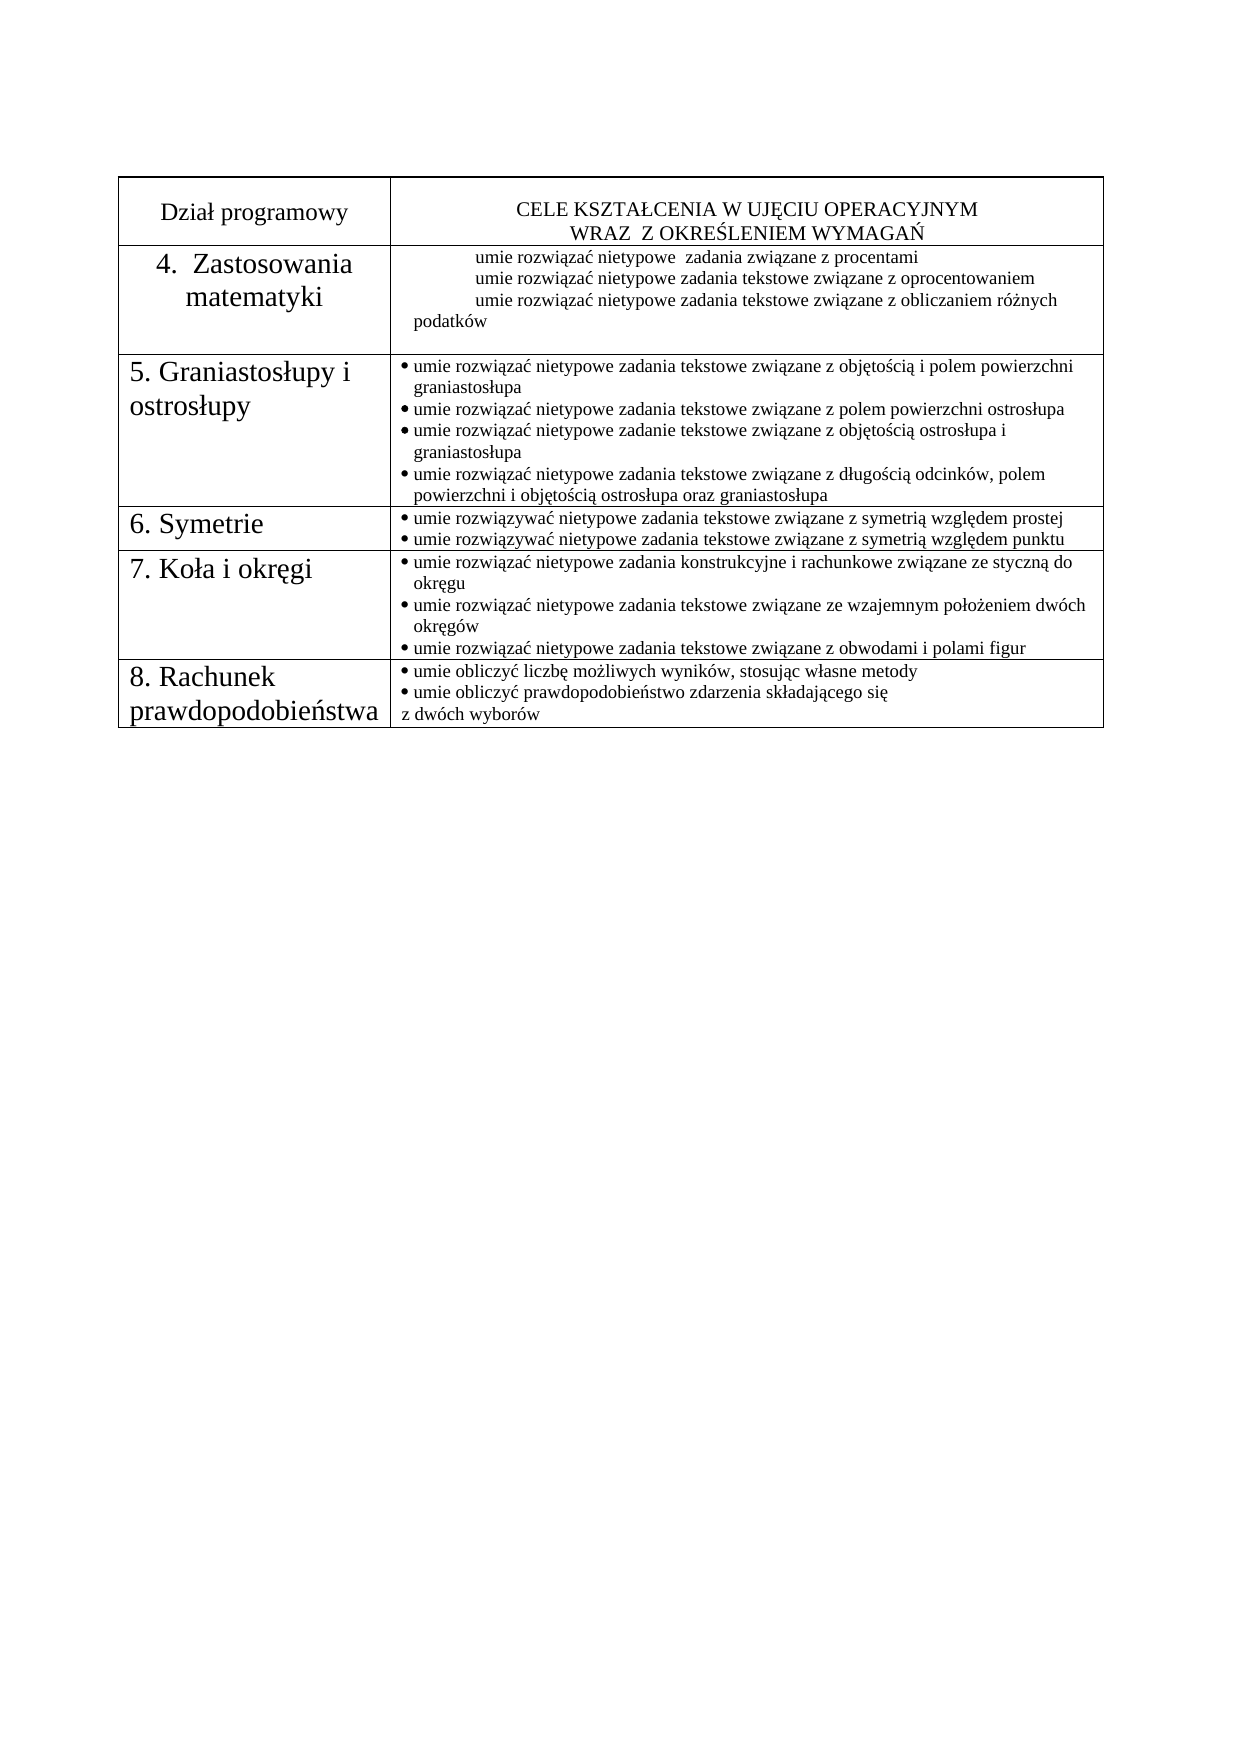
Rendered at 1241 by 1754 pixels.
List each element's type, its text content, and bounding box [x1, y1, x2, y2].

table_cell 7. Koła i okręgi [119, 551, 390, 658]
table_cell umie obliczyć liczbę możliwych wyników, stosując własne metody umie obliczyć prawdopodobieństwo zdarzenia składającego się z dwóch wyborów [391, 660, 1103, 727]
table_cell 8. Rachunek prawdopodobieństwa [119, 660, 390, 727]
table_cell umie rozwiązać nietypowe zadania tekstowe związane z objętością i polem powierzchni graniastosłupa umie rozwiązać nietypowe zadania tekstowe związane z polem powierzchni ostrosłupa umie rozwiązać nietypowe zadanie tekstowe związane z objętością ostrosłupa i graniastosłupa umie rozwiązać nietypowe zadania tekstowe związane z długością odcinków, polem powierzchni i objętością ostrosłupa oraz graniastosłupa [391, 355, 1103, 506]
table_cell umie rozwiązać nietypowe zadania konstrukcyjne i rachunkowe związane ze styczną do okręgu umie rozwiązać nietypowe zadania tekstowe związane ze wzajemnym położeniem dwóch okręgów umie rozwiązać nietypowe zadania tekstowe związane z obwodami i polami figur [391, 551, 1103, 658]
table_cell 4. Zastosowania matematyki [119, 246, 390, 353]
table_cell umie rozwiązywać nietypowe zadania tekstowe związane z symetrią względem prostej umie rozwiązywać nietypowe zadania tekstowe związane z symetrią względem punktu [391, 507, 1103, 550]
table_header CELE ZTAŁCENIA W UJĘCIU OPERACYJNYM WRAZ Z OKREŚLENIEM WYMAGAŃ [391, 178, 1103, 245]
table_cell 6. Symetrie [119, 507, 390, 550]
table_header Dział programowy [119, 178, 390, 245]
table_cell 5. Graniastosłupy i ostrosłupy [119, 355, 390, 506]
table_cell umie rozwiązać nietypowe zadania związane z procentami umie rozwiązać nietypowe zadania tekstowe związane z oprocentowaniem umie rozwiązać nietypowe zadania tekstowe związane z obliczaniem różnych podatków [391, 246, 1103, 353]
